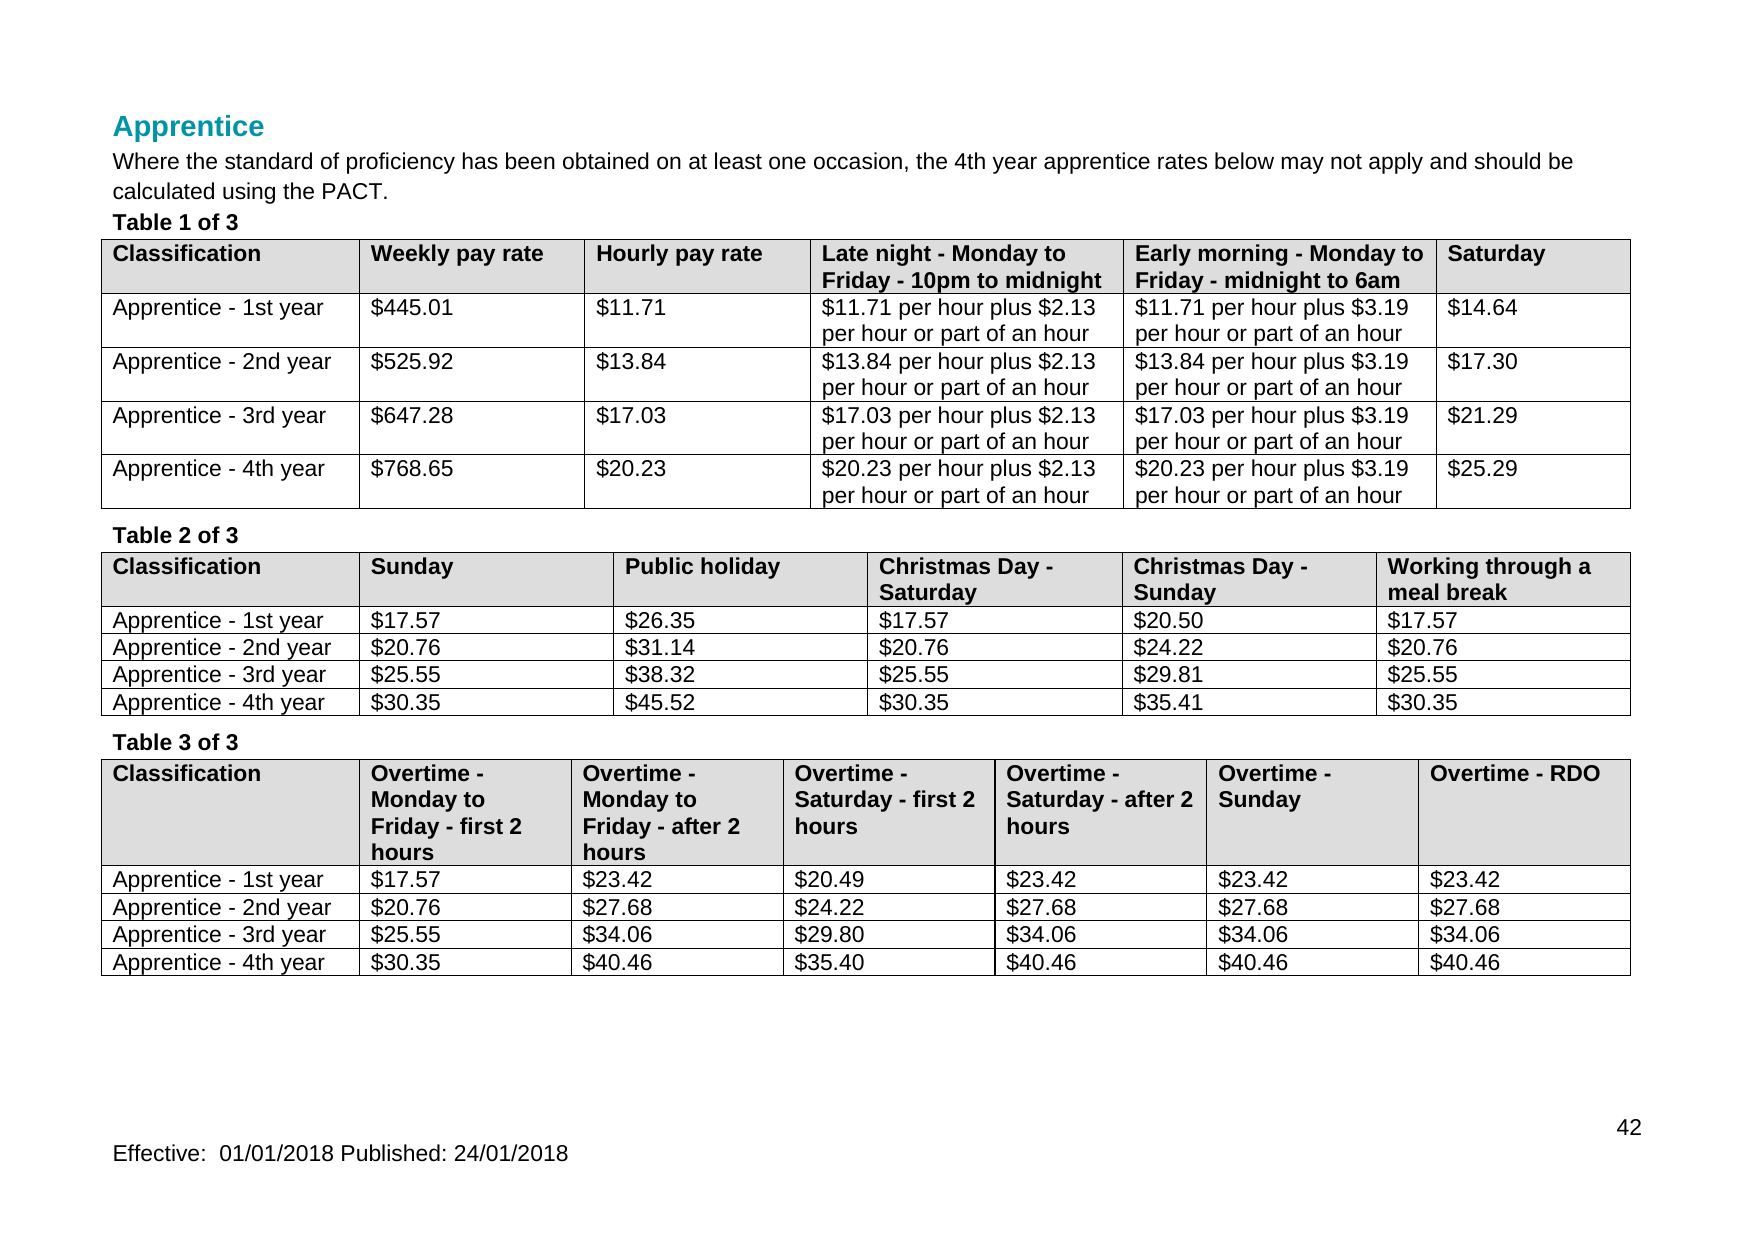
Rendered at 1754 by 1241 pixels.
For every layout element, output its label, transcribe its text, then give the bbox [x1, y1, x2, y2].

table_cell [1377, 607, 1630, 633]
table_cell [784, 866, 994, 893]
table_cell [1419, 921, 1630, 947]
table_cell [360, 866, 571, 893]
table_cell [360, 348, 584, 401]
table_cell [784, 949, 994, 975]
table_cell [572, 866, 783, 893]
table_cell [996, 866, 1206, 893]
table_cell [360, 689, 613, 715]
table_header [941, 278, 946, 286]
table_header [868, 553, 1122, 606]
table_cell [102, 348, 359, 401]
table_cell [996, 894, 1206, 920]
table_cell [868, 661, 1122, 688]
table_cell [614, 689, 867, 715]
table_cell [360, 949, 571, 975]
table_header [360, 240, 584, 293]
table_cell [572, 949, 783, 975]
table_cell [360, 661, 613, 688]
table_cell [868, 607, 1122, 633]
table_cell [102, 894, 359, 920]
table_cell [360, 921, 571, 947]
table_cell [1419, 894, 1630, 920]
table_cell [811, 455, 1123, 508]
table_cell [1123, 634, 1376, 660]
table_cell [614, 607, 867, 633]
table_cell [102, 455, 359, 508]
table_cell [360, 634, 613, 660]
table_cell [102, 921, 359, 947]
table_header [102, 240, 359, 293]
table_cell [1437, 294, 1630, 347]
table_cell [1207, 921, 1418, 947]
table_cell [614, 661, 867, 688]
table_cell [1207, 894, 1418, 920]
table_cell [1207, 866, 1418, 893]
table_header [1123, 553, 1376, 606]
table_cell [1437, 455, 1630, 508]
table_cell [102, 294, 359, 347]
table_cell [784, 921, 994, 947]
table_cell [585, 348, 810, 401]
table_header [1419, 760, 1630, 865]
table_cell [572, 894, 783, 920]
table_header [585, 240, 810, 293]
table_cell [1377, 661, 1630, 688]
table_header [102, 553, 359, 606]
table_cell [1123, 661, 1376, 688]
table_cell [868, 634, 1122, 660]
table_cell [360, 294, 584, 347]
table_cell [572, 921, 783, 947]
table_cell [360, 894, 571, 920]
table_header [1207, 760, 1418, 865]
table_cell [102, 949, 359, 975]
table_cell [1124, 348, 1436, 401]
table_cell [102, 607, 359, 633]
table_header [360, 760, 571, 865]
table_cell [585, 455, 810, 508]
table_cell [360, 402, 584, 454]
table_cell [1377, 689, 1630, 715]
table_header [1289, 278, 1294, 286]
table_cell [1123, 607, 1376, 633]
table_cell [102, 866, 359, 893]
subtitle Apprentice [112, 109, 1642, 143]
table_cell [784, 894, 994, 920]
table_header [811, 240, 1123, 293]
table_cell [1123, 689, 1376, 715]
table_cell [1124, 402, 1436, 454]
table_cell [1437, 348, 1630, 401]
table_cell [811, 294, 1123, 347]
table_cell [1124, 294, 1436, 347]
text Table 3 of 3 [112, 729, 1642, 755]
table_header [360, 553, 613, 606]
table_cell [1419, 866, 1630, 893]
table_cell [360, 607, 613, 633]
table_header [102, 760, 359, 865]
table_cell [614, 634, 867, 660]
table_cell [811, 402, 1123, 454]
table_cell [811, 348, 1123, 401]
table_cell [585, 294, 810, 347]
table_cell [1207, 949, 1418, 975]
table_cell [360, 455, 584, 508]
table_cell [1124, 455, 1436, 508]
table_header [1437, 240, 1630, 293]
text Table 2 of 3 [112, 522, 1642, 548]
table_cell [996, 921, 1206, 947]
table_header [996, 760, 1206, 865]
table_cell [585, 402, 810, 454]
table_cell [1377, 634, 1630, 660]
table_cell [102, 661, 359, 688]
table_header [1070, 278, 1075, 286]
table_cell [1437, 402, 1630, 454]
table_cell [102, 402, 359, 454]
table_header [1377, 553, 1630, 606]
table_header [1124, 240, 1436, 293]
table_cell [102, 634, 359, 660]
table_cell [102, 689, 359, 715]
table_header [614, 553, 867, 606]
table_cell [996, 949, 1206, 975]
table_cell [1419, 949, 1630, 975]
text Where the standard of proficiency has been obtained on at least one occasion, the 4th year apprentice rates below may not apply and should be calculated using the PACT. [112, 148, 1642, 204]
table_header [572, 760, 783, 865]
text Table 1 of 3 [112, 209, 1642, 235]
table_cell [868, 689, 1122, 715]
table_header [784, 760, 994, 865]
